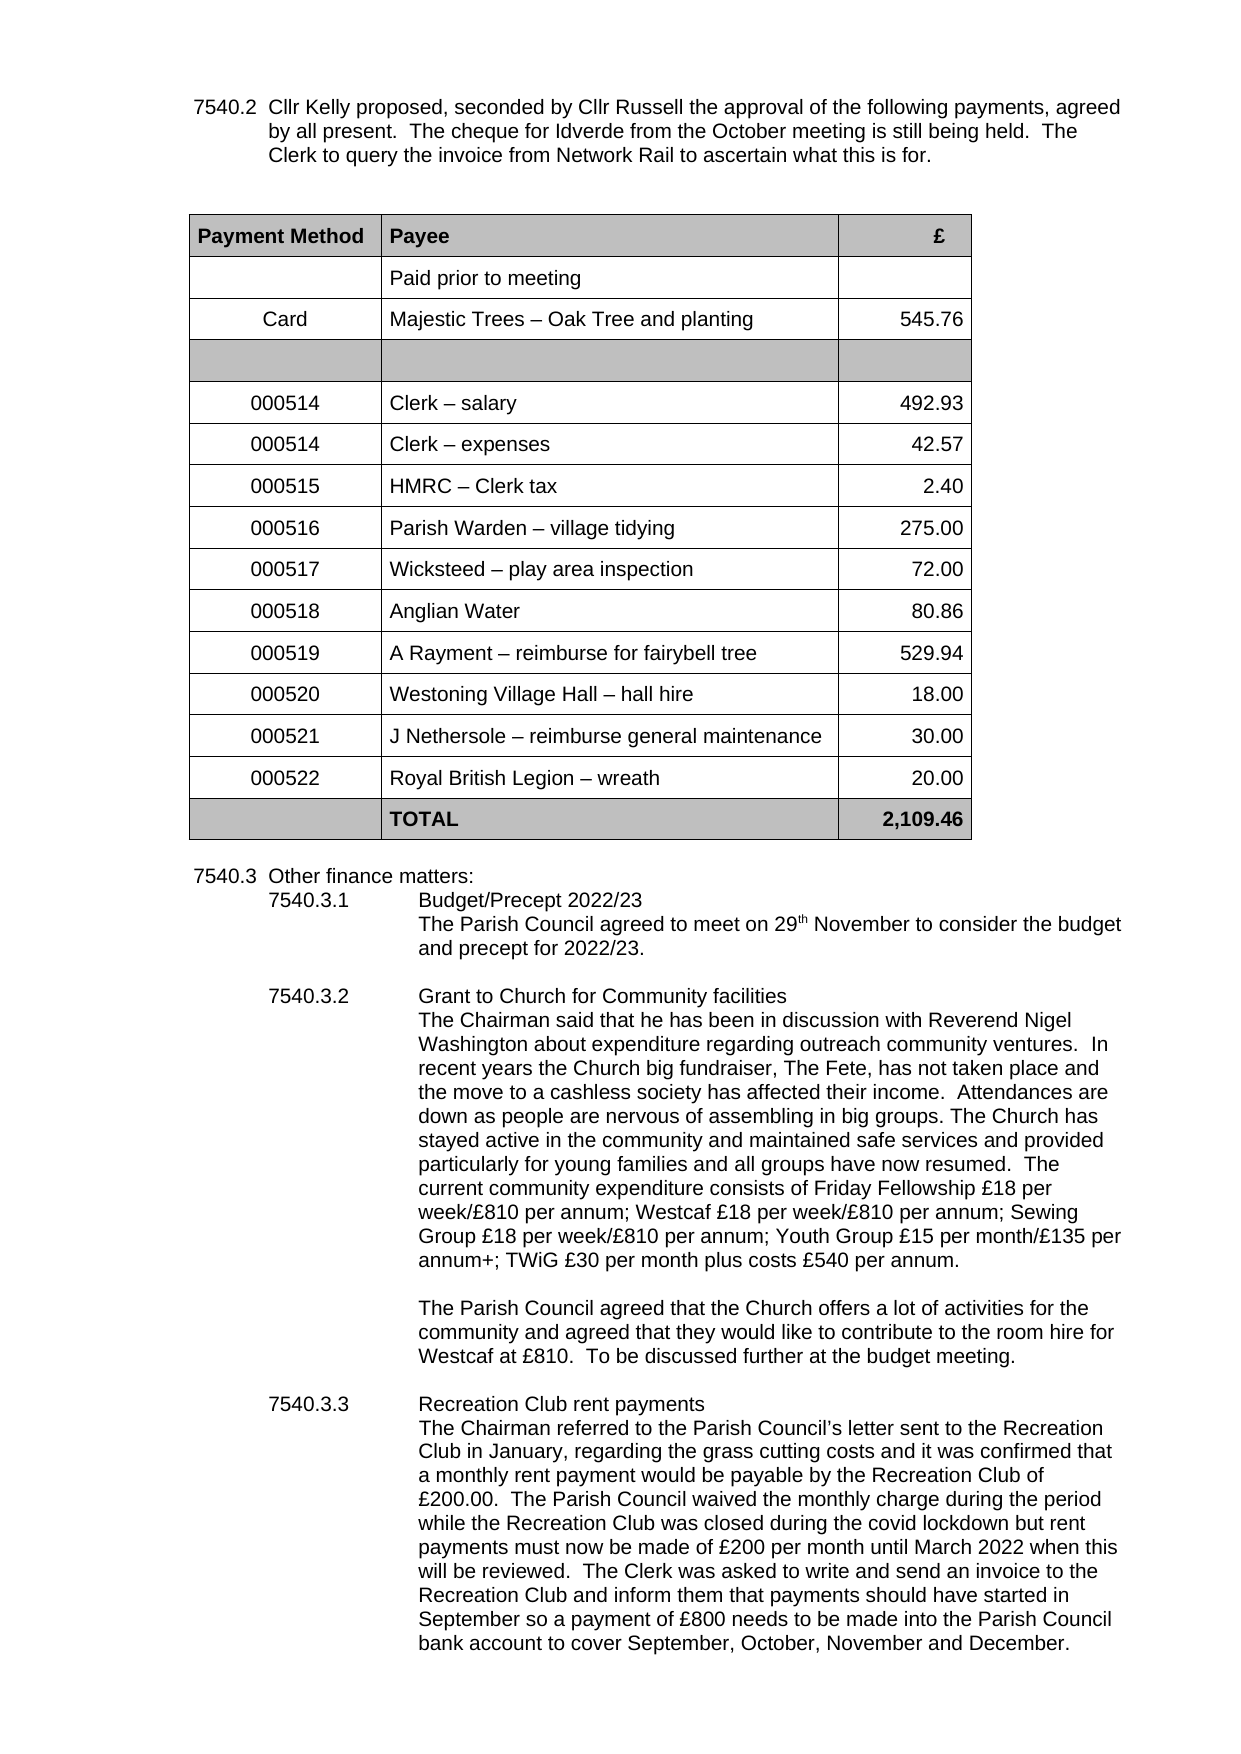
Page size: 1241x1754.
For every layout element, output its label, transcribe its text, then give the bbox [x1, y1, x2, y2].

table_cell Paid prior to meeting [382, 257, 838, 298]
table_cell HMRC – Clerk tax [382, 465, 838, 506]
table_cell 72.00 [839, 549, 971, 589]
text The Chairman referred to the Parish Council’s letter sent to the Recreation Club in January, regarding the grass cutting costs and it was confirmed that a monthly rent payment would be payable by the Recreation Club of £200.00. The Parish Council waived the monthly charge during the period while the Recreation Club was closed during the covid lockdown but rent payments must now be made of £200 per month until March 2022 when this will be reviewed. The Clerk was asked to write and send an invoice to the Recreation Club and inform them that payments should have started in September so a payment of £800 needs to be made into the Parish Council bank account to cover September, October, November and December. [418, 1415, 1122, 1655]
table_cell J Nethersole – reimburse general maintenance [382, 715, 838, 756]
text The Parish Council agreed that the Church offers a lot of activities for the community and agreed that they would like to contribute to the room hire for Westcaf at £810. To be discussed further at the budget meeting. [418, 1296, 1122, 1367]
table_cell Clerk – salary [382, 382, 838, 423]
table_cell 000520 [190, 674, 381, 714]
table_cell 18.00 [839, 674, 971, 714]
table_cell 000518 [190, 590, 381, 631]
text The Parish Council agreed to meet on 29th November to consider the budget and precept for 2022/23. [343, 912, 1122, 960]
table_cell 000514 [190, 382, 381, 423]
table_cell Majestic Trees – Oak Tree and planting [382, 299, 838, 339]
table_cell 30.00 [839, 715, 971, 756]
table_cell Clerk – expenses [382, 424, 838, 464]
table_cell [190, 340, 381, 381]
table_cell Parish Warden – village tidying [382, 507, 838, 548]
table_cell 000516 [190, 507, 381, 548]
table_cell 275.00 [839, 507, 971, 548]
table_cell Anglian Water [382, 590, 838, 631]
table_cell TOTAL [382, 799, 838, 839]
table_cell 529.94 [839, 632, 971, 673]
table_cell 2,109.46 [839, 799, 971, 839]
text 7540.3.2 Grant to Church for Community facilities [118, 984, 1122, 1008]
table_cell 80.86 [839, 590, 971, 631]
table_cell [839, 257, 971, 298]
table_cell [382, 340, 838, 381]
text 7540.3 Other finance matters: [193, 864, 1122, 888]
table_cell 000521 [190, 715, 381, 756]
table_cell 42.57 [839, 424, 971, 464]
text 7540.3.3 Recreation Club rent payments [118, 1391, 1122, 1415]
table_cell 545.76 [839, 299, 971, 339]
table_cell 000517 [190, 549, 381, 589]
table_header £ [839, 215, 971, 256]
table_cell Westoning Village Hall – hall hire [382, 674, 838, 714]
table_cell 000514 [190, 424, 381, 464]
table_header Payment Method [190, 215, 381, 256]
table_cell 000522 [190, 757, 381, 798]
table_cell [190, 799, 381, 839]
table_cell Wicksteed – play area inspection [382, 549, 838, 589]
text 7540.2 Cllr Kelly proposed, seconded by Cllr Russell the approval of the following payments, agreed by all present. The cheque for Idverde from the October meeting is still being held. The Clerk to query the invoice from Network Rail to ascertain what this is for. [193, 94, 1122, 166]
table_cell [190, 257, 381, 298]
table_header Payee [382, 215, 838, 256]
table_cell A Rayment – reimburse for fairybell tree [382, 632, 838, 673]
table_cell Royal British Legion – wreath [382, 757, 838, 798]
text The Chairman said that he has been in discussion with Reverend Nigel Washington about expenditure regarding outreach community ventures. In recent years the Church big fundraiser, The Fete, has not taken place and the move to a cashless society has affected their income. Attendances are down as people are nervous of assembling in big groups. The Church has stayed active in the community and maintained safe services and provided particularly for young families and all groups have now resumed. The current community expenditure consists of Friday Fellowship £18 per week/£810 per annum; Westcaf £18 per week/£810 per annum; Sewing Group £18 per week/£810 per annum; Youth Group £15 per month/£135 per annum+; TWiG £30 per month plus costs £540 per annum. [418, 1008, 1122, 1272]
table_cell 20.00 [839, 757, 971, 798]
table_cell 000515 [190, 465, 381, 506]
text 7540.3.1 Budget/Precept 2022/23 [118, 888, 1122, 912]
table_cell [839, 340, 971, 381]
table_cell Card [190, 299, 381, 339]
table_cell 000519 [190, 632, 381, 673]
table_cell 492.93 [839, 382, 971, 423]
table_cell 2.40 [839, 465, 971, 506]
